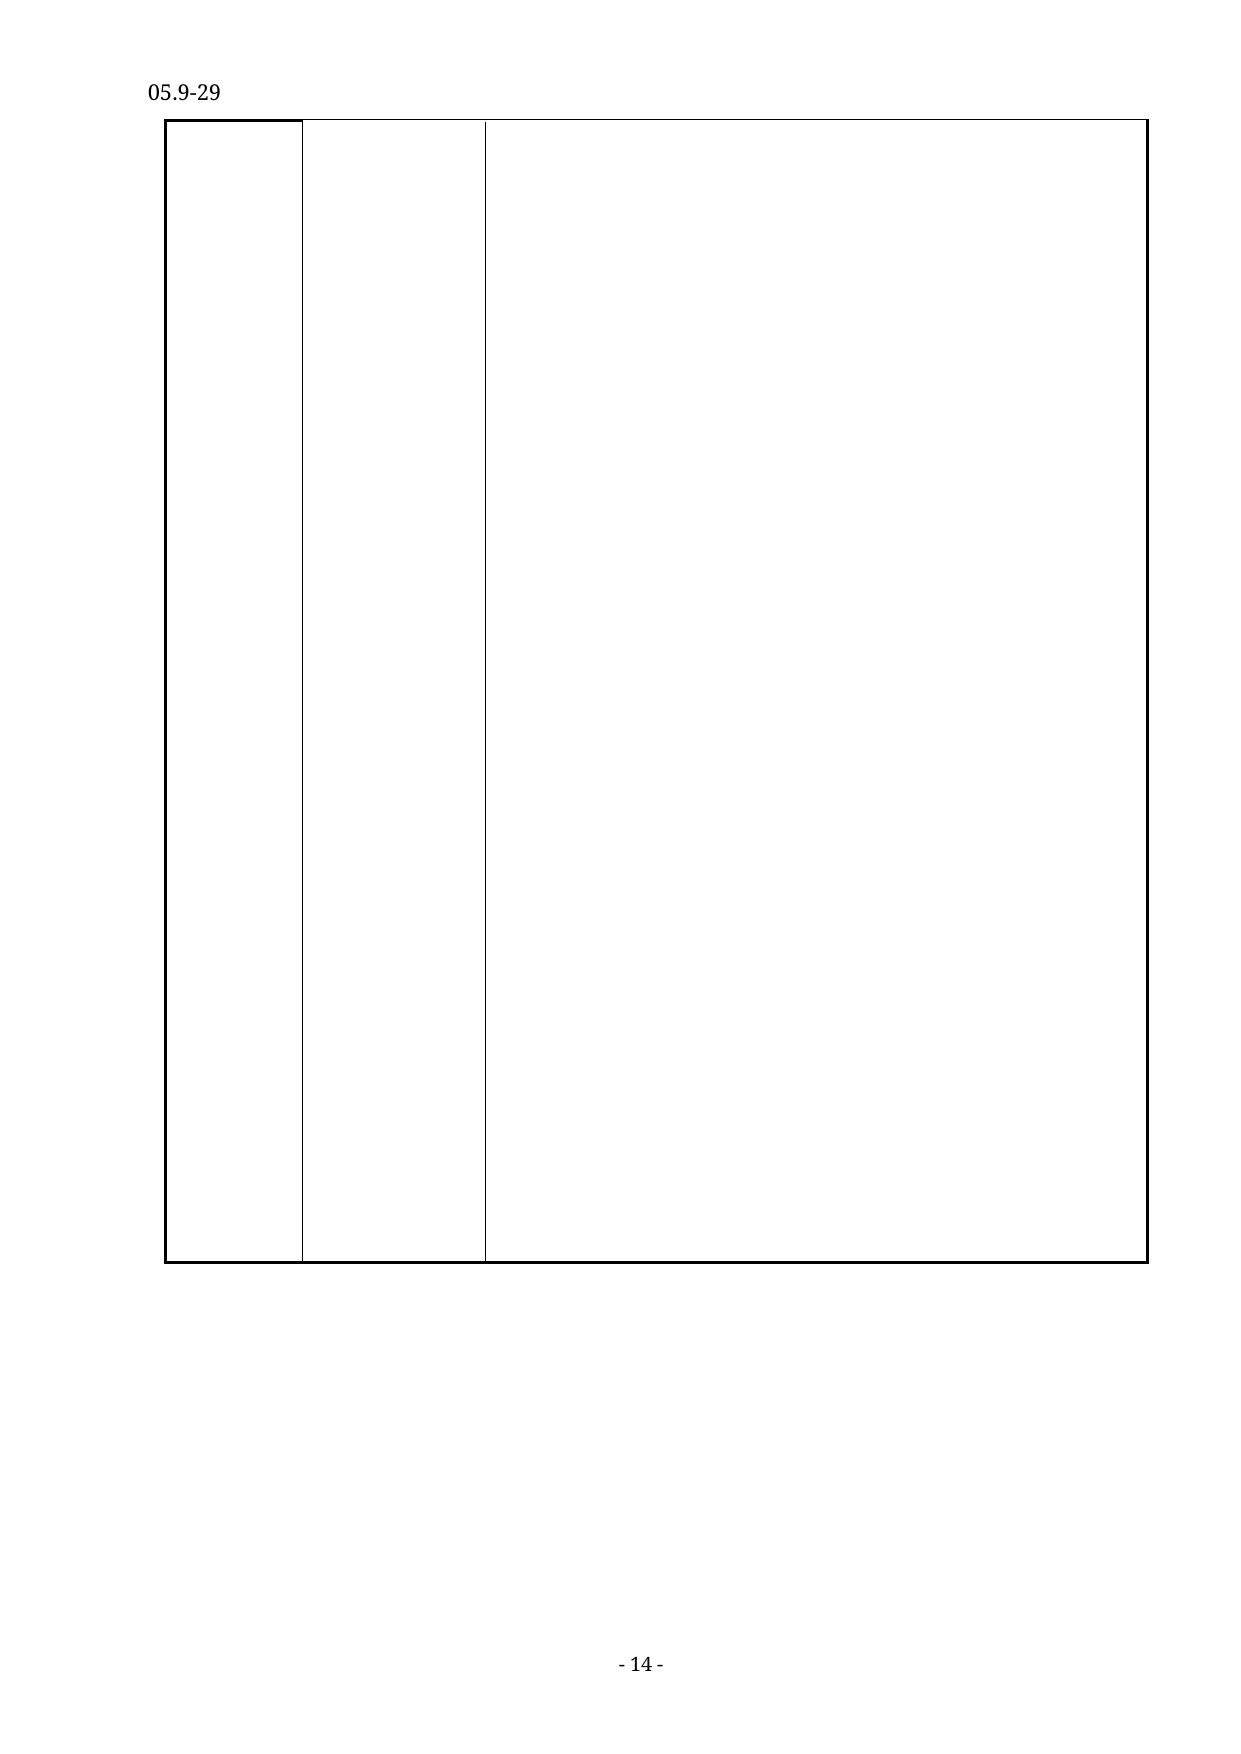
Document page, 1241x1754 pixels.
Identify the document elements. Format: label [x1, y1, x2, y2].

table_cell [486, 120, 1146, 1261]
table_cell [303, 120, 486, 1261]
